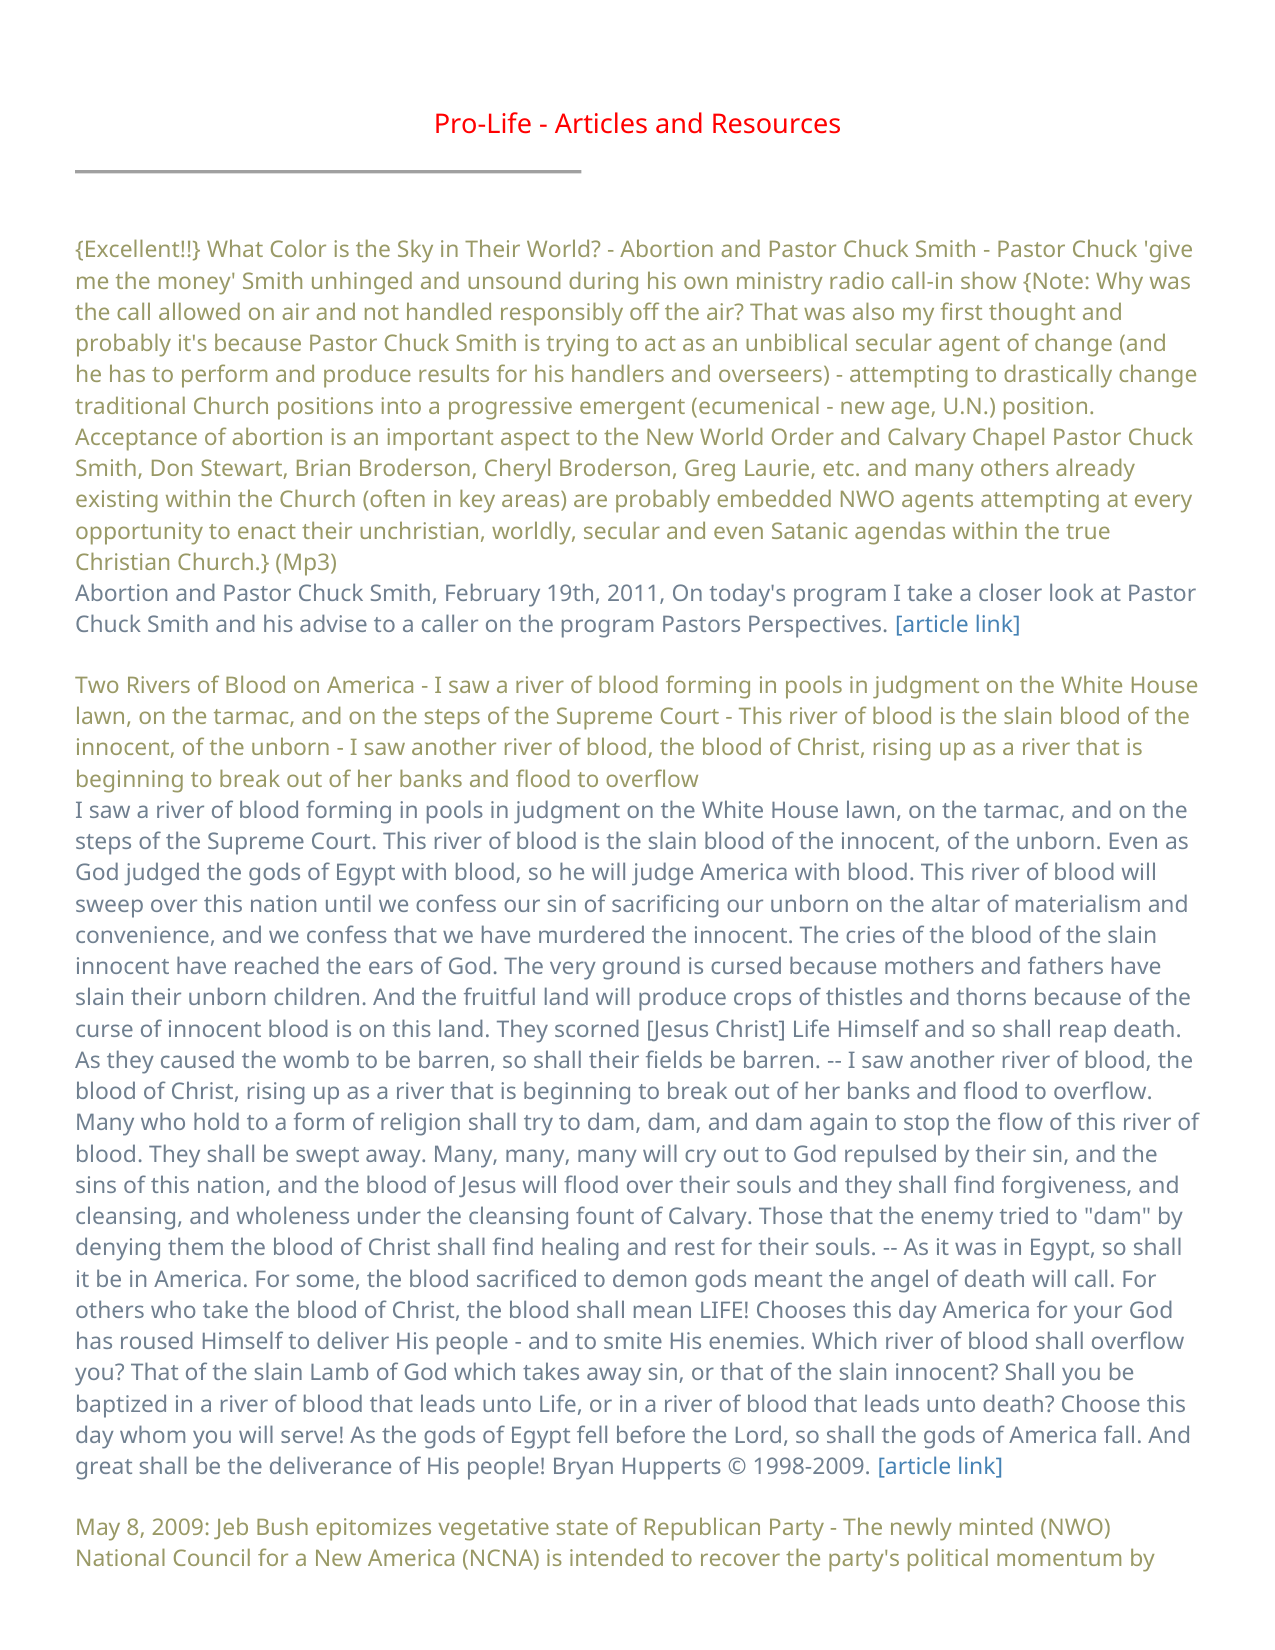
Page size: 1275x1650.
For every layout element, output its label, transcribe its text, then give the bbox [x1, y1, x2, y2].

text {Excellent!!} What Color is the Sky in Their World? - Abortion and Pastor Chuck Smith - Pastor Chuck 'give me the money' Smith unhinged and unsound during his own ministry radio call-in show {Note: Why was the call allowed on air and not handled responsibly off the air? That was also my first thought and probably it's because Pastor Chuck Smith is trying to act as an unbiblical secular agent of change (and he has to perform and produce results for his handlers and overseers) - attempting to drastically change traditional Church positions into a progressive emergent (ecumenical - new age, U.N.) position. Acceptance of abortion is an important aspect to the New World Order and Calvary Chapel Pastor Chuck Smith, Don Stewart, Brian Broderson, Cheryl Broderson, Greg Laurie, etc. and many others already existing within the Church (often in key areas) are probably embedded NWO agents attempting at every opportunity to enact their unchristian, worldly, secular and even Satanic agendas within the true Christian Church.} (Mp3) Abortion and Pastor Chuck Smith, February 19th, 2011, On today's program I take a closer look at Pastor Chuck Smith and his advise to a caller on the program Pastors Perspectives. [article link] [75, 233, 1200, 640]
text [75, 1511, 1200, 1573]
text Two Rivers of Blood on America - I saw a river of blood forming in pools in judgment on the White House lawn, on the tarmac, and on the steps of the Supreme Court - This river of blood is the slain blood of the innocent, of the unborn - I saw another river of blood, the blood of Christ, rising up as a river that is beginning to break out of her banks and flood to overflow I saw a river of blood forming in pools in judgment on the White House lawn, on the tarmac, and on the steps of the Supreme Court. This river of blood is the slain blood of the innocent, of the unborn. Even as God judged the gods of Egypt with blood, so he will judge America with blood. This river of blood will sweep over this nation until we confess our sin of sacrificing our unborn on the altar of materialism and convenience, and we confess that we have murdered the innocent. The cries of the blood of the slain innocent have reached the ears of God. The very ground is cursed because mothers and fathers have slain their unborn children. And the fruitful land will produce crops of thistles and thorns because of the curse of innocent blood is on this land. They scorned [Jesus Christ] Life Himself and so shall reap death. As they caused the womb to be barren, so shall their fields be barren. -- I saw another river of blood, the blood of Christ, rising up as a river that is beginning to break out of her banks and flood to overflow. Many who hold to a form of religion shall try to dam, dam, and dam again to stop the flow of this river of blood. They shall be swept away. Many, many, many will cry out to God repulsed by their sin, and the sins of this nation, and the blood of Jesus will flood over their souls and they shall find forgiveness, and cleansing, and wholeness under the cleansing fount of Calvary. Those that the enemy tried to "dam" by denying them the blood of Christ shall find healing and rest for their souls. -- As it was in Egypt, so shall it be in America. For some, the blood sacrificed to demon gods meant the angel of death will call. For others who take the blood of Christ, the blood shall mean LIFE! Chooses this day America for your God has roused Himself to deliver His people - and to smite His enemies. Which river of blood shall overflow you? That of the slain Lamb of God which takes away sin, or that of the slain innocent? Shall you be baptized in a river of blood that leads unto Life, or in a river of blood that leads unto death? Choose this day whom you will serve! As the gods of Egypt fell before the Lord, so shall the gods of America fall. And great shall be the deliverance of His people! Bryan Hupperts © 1998-2009. [article link] [75, 669, 1200, 1481]
text Pro-Life - Articles and Resources [75, 104, 1200, 141]
